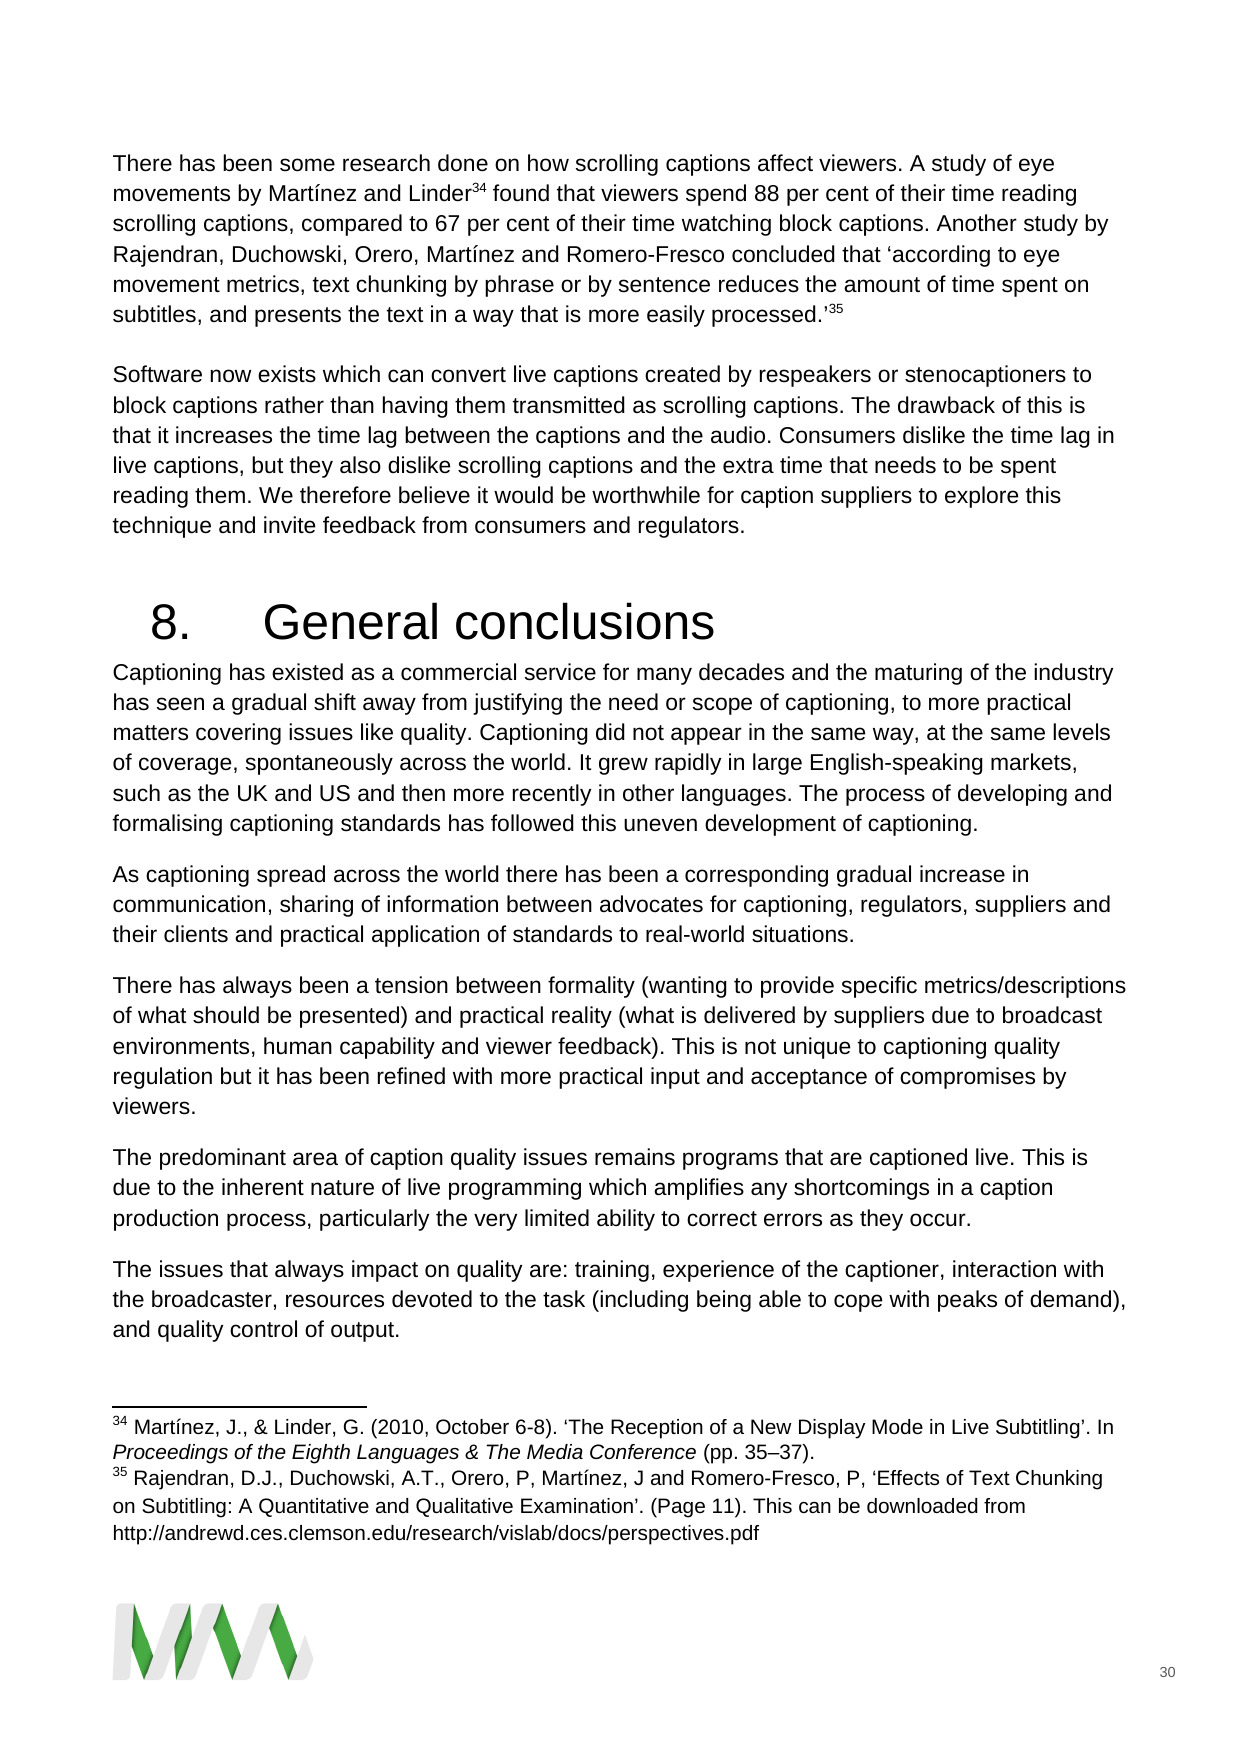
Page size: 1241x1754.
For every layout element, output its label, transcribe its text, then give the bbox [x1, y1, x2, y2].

picture [112, 1574, 315, 1681]
text There has been some research done on how scrolling captions affect viewers. A study of eye movements by Martínez and Linder found that viewers spend 88 per cent of their time reading scrolling captions, compared to 67 per cent of their time watching block captions. Another study by Rajendran, Duchowski, Orero, Martínez and Romero-Fresco concluded that ‘according to eye movement metrics, text chunking by phrase or by sentence reduces the amount of time spent on subtitles, and presents the text in a way that is more easily processed.’ [112, 150, 1128, 327]
text Software now exists which can convert live captions created by respeakers or stenocaptioners to block captions rather than having them transmitted as scrolling captions. The drawback of this is that it increases the time lag between the captions and the audio. Consumers dislike the time lag in live captions, but they also dislike scrolling captions and the extra time that needs to be spent reading them. We therefore believe it would be worthwhile for caption suppliers to explore this technique and invite feedback from consumers and regulators. [112, 361, 1128, 539]
text As captioning spread across the world there has been a corresponding gradual increase in communication, sharing of information between advocates for captioning, regulators, suppliers and their clients and practical application of standards to real-world situations. [112, 861, 1128, 948]
text The predominant area of caption quality issues remains programs that are captioned live. This is due to the inherent nature of live programming which amplifies any shortcomings in a caption production process, particularly the very limited ability to correct errors as they occur. [112, 1144, 1128, 1231]
text Captioning has existed as a commercial service for many decades and the maturing of the industry has seen a gradual shift away from justifying the need or scope of captioning, to more practical matters covering issues like quality. Captioning did not appear in the same way, at the same levels of coverage, spontaneously across the world. It grew rapidly in large English-speaking markets, such as the UK and US and then more recently in other languages. The process of developing and formalising captioning standards has followed this uneven development of captioning. [112, 659, 1128, 836]
subtitle General conclusions [150, 593, 1128, 650]
text The issues that always impact on quality are: training, experience of the captioner, interaction with the broadcaster, resources devoted to the task (including being able to cope with peaks of demand), and quality control of output. [112, 1256, 1128, 1342]
text There has always been a tension between formality (wanting to provide specific metrics/descriptions of what should be presented) and practical reality (what is delivered by suppliers due to broadcast environments, human capability and viewer feedback). This is not unique to captioning quality regulation but it has been refined with more practical input and acceptance of compromises by viewers. [112, 972, 1128, 1119]
